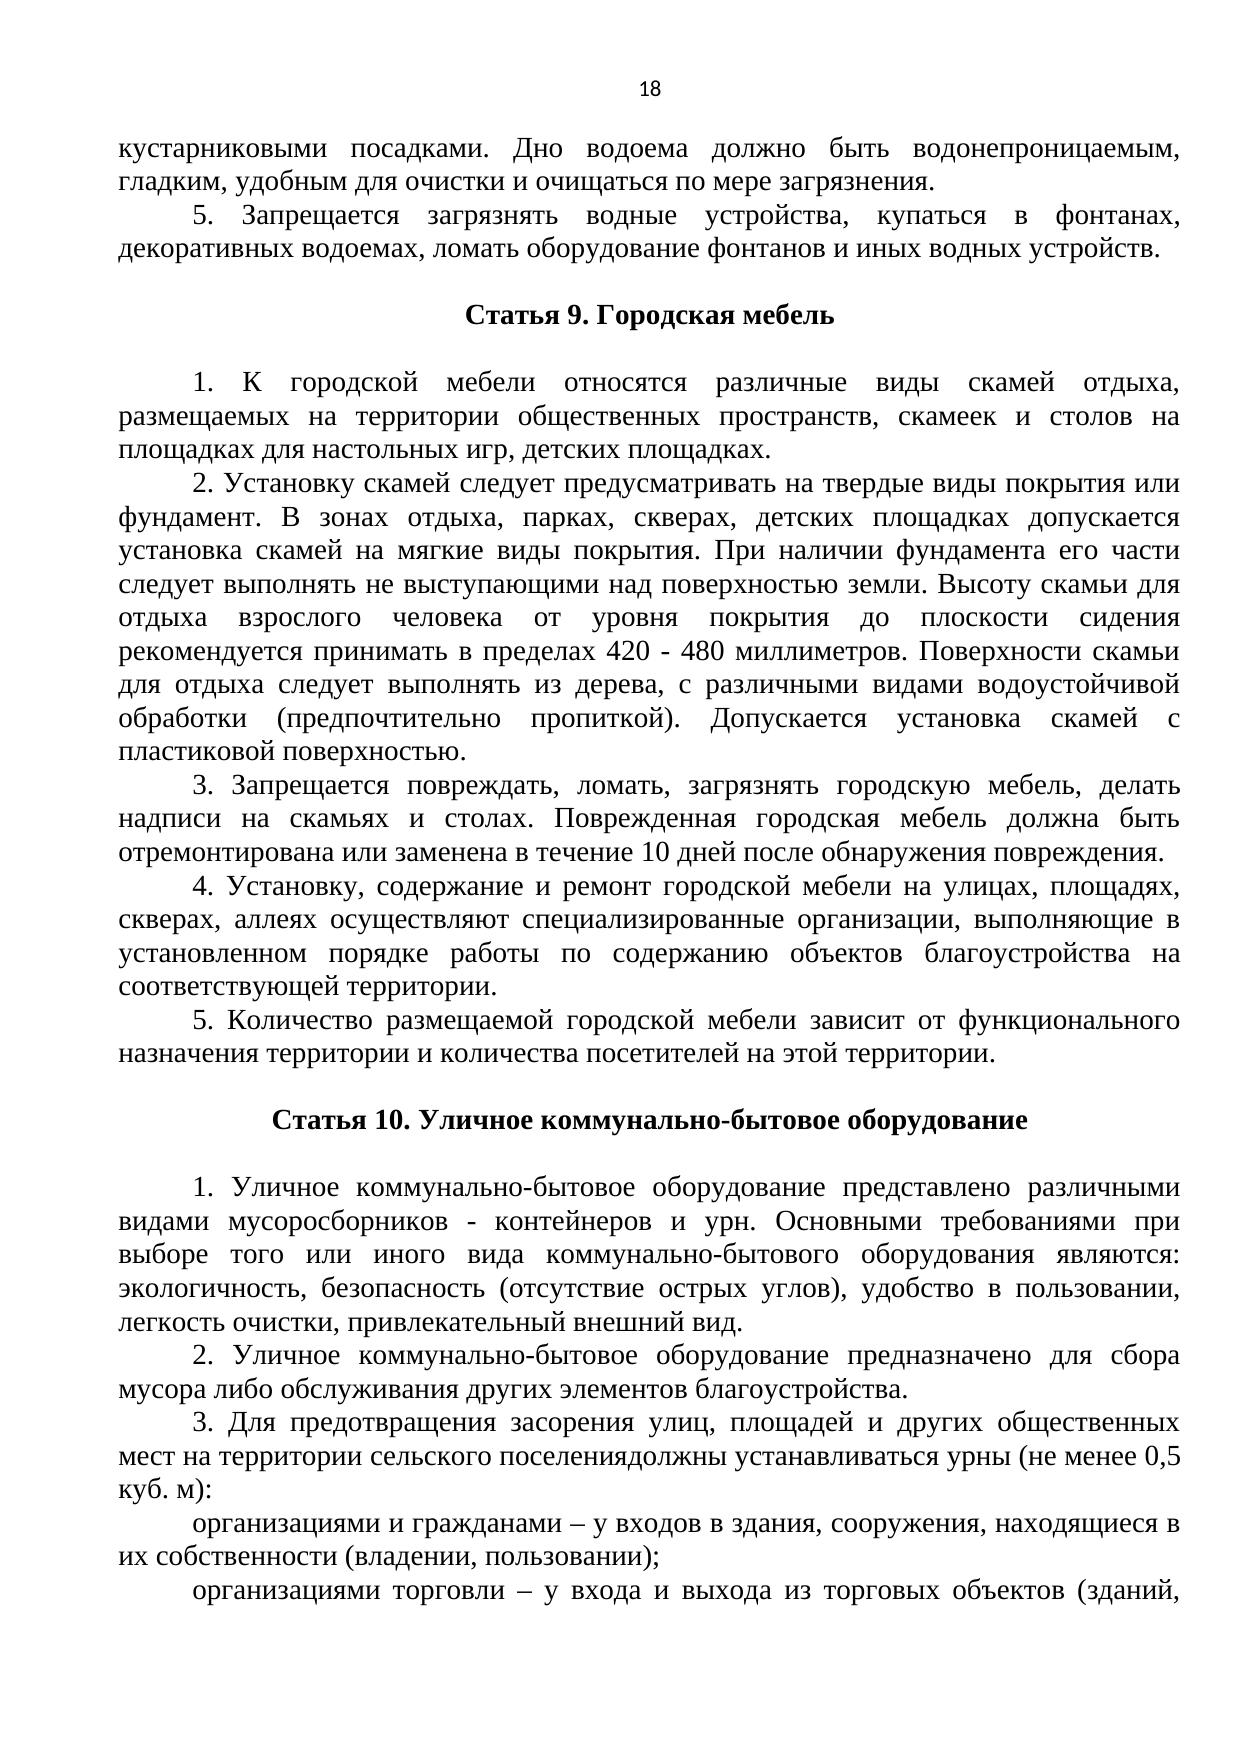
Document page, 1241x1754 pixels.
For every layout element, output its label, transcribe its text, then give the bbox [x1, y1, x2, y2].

text 4. Установку, содержание и ремонт городской мебели на улицах, площадях, скверах, аллеях осуществляют специализированные организации, выполняющие в установленном порядке работы по содержанию объектов благоустройства на соответствующей территории. [118, 868, 1181, 1002]
text Статья 9. Городская мебель [118, 297, 1181, 331]
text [118, 1572, 1181, 1606]
text 3. Для предотвращения засорения улиц, площадей и других общественных мест на территории сельского поселениядолжны устанавливаться урны (не менее 0,5 куб. м): [118, 1404, 1181, 1505]
text Статья 10. Уличное коммунально-бытовое оборудование [118, 1102, 1181, 1136]
text 5. Количество размещаемой городской мебели зависит от функционального назначения территории и количества посетителей на этой территории. [118, 1002, 1181, 1069]
text 1. К городской мебели относятся различные виды скамей отдыха, размещаемых на территории общественных пространств, скамеек и столов на площадках для настольных игр, детских площадках. [118, 364, 1181, 465]
text 5. Запрещается загрязнять водные устройства, купаться в фонтанах, декоративных водоемах, ломать оборудование фонтанов и иных водных устройств. [118, 197, 1181, 264]
text 2. Уличное коммунально-бытовое оборудование предназначено для сбора мусора либо обслуживания других элементов благоустройства. [118, 1337, 1181, 1404]
text организациями и гражданами – у входов в здания, сооружения, находящиеся в их собственности (владении, пользовании); [118, 1505, 1181, 1572]
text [118, 130, 1181, 197]
text 2. Установку скамей следует предусматривать на твердые виды покрытия или фундамент. В зонах отдыха, парках, скверах, детских площадках допускается установка скамей на мягкие виды покрытия. При наличии фундамента его части следует выполнять не выступающими над поверхностью земли. Высоту скамьи для отдыха взрослого человека от уровня покрытия до плоскости сидения рекомендуется принимать в пределах 420 - 480 миллиметров. Поверхности скамьи для отдыха следует выполнять из дерева, с различными видами водоустойчивой обработки (предпочтительно пропиткой). Допускается установка скамей с пластиковой поверхностью. [118, 465, 1181, 767]
text 1. Уличное коммунально-бытовое оборудование представлено различными видами мусоросборников - контейнеров и урн. Основными требованиями при выборе того или иного вида коммунально-бытового оборудования являются: экологичность, безопасность (отсутствие острых углов), удобство в пользовании, легкость очистки, привлекательный внешний вид. [118, 1169, 1181, 1337]
text 3. Запрещается повреждать, ломать, загрязнять городскую мебель, делать надписи на скамьях и столах. Поврежденная городская мебель должна быть отремонтирована или заменена в течение 10 дней после обнаружения повреждения. [118, 767, 1181, 868]
